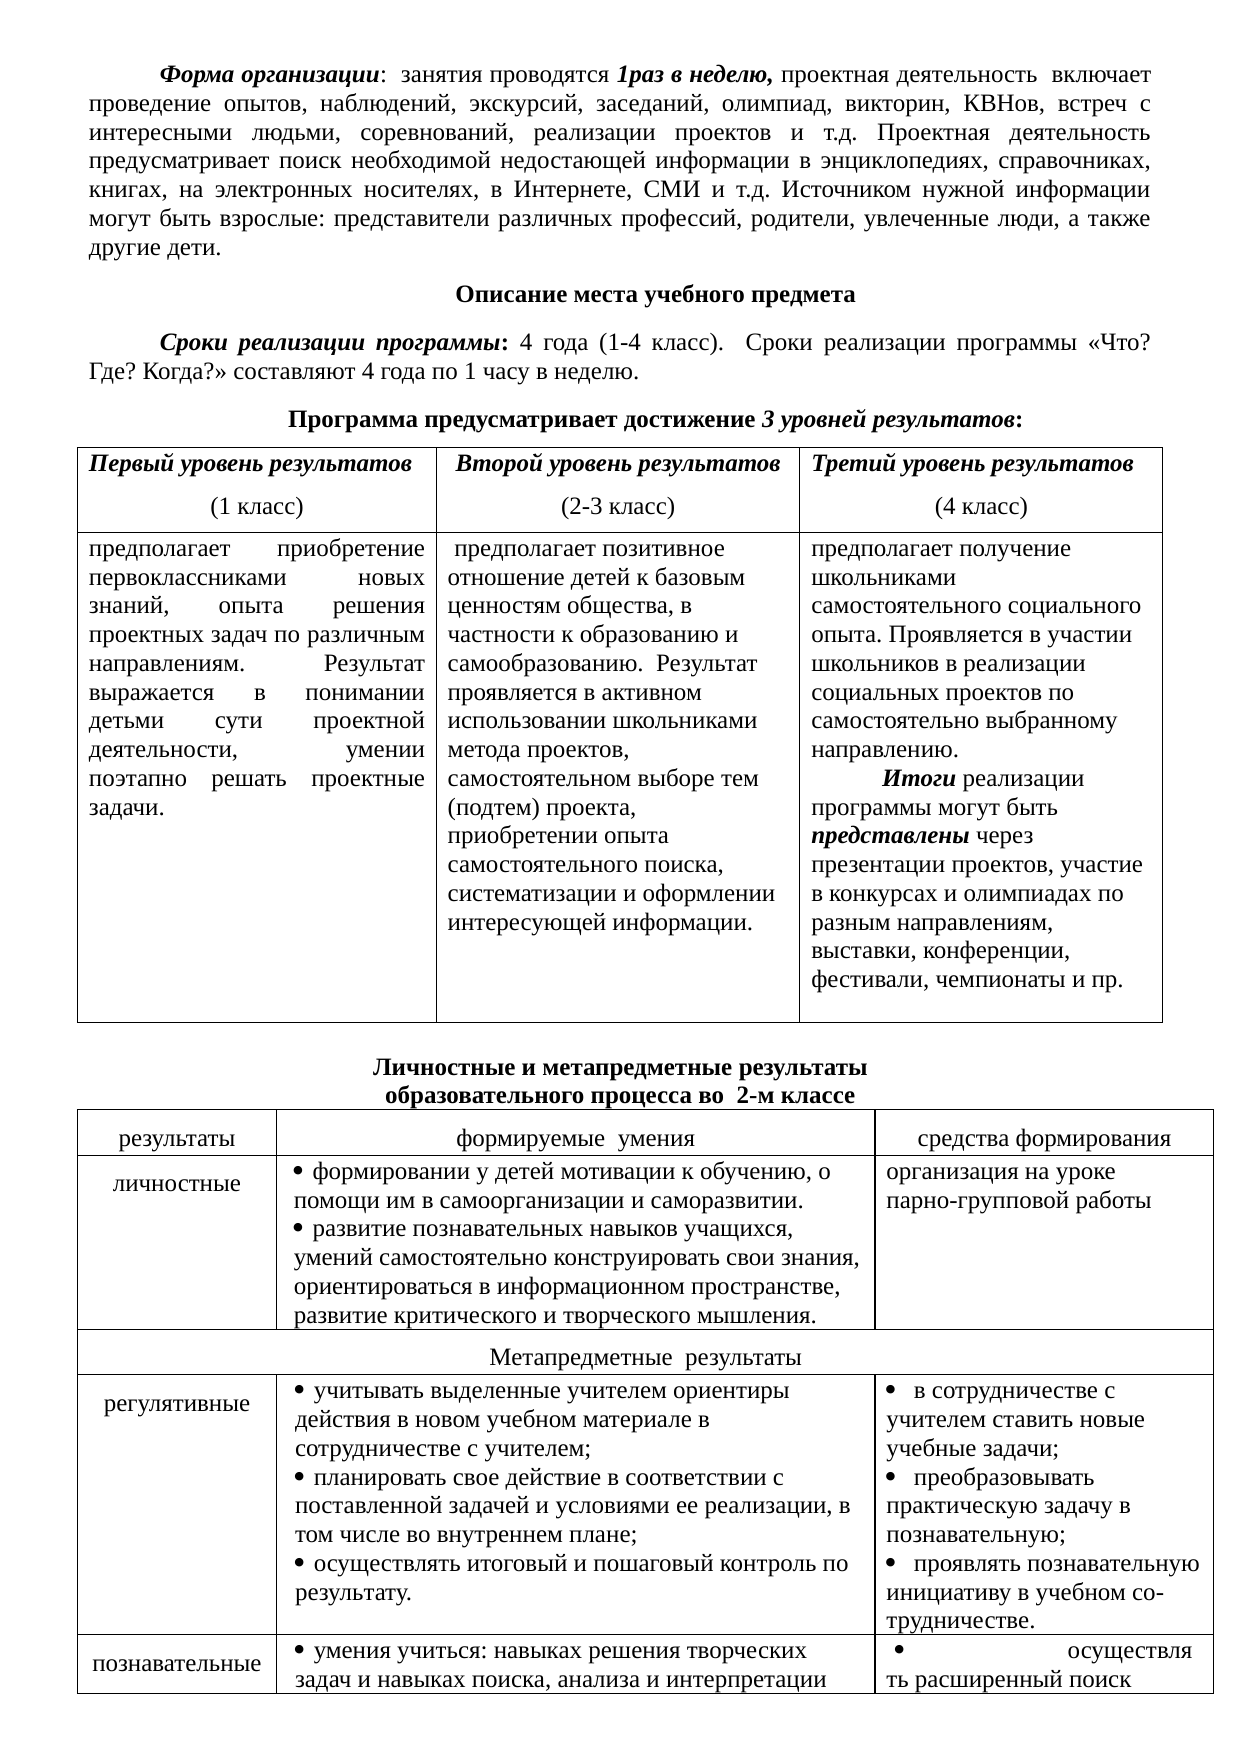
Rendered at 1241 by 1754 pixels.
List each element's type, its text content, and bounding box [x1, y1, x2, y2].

table_cell познавательные [78, 1635, 276, 1693]
table_header средства формирования [876, 1110, 1213, 1155]
table_cell формировании у детей мотивации к обучению, о помощи им в самоорганизации и саморазвитии. развитие познавательных навыков учащихся, умений самостоятельно конструировать свои знания, ориентироваться в информационном пространстве, развитие критического и творческого мышления. [277, 1156, 874, 1328]
table_header результаты [78, 1110, 276, 1155]
text образовательного процесса во 2-м классе [89, 1080, 1152, 1109]
table_cell личностные [78, 1156, 276, 1328]
text Личностные и метапредметные результаты [89, 1052, 1152, 1080]
table_cell Метапредметные результаты [78, 1330, 1213, 1374]
text Описание места учебного предмета [89, 279, 1152, 308]
table_cell учитывать выделенные учителем ориентиры действия в новом учебном материале в сотрудничестве с учителем; планировать свое действие в соответствии с поставленной задачей и условиями ее реализации, в том числе во внутреннем плане; осуществлять итоговый и пошаговый контроль по результату. [277, 1375, 874, 1634]
text Программа предусматривает достижение 3 уровней результатов: [89, 404, 1152, 433]
table_cell предполагает приобретение первоклассниками новых знаний, опыта решения проектных задач по различным направлениям. Результат выражается в понимании детьми сути проектной деятельности, умении поэтапно решать проектные задачи. [78, 533, 436, 1022]
table_cell регулятивные [78, 1375, 276, 1634]
table_header Первый уровень результатов (1 класс) [78, 448, 436, 532]
text Сроки реализации программы: 4 года (1-4 класс). Сроки реализации программы «Что? Где? Когда?» составляют 4 года по 1 часу в неделю. [89, 327, 1152, 385]
table_header Третий уровень результатов (4 класс) [800, 448, 1162, 532]
table_cell в сотрудничестве с учителем ставить новые учебные задачи; преобразовывать практическую задачу в познавательную; проявлять познавательную инициативу в учебном сотрудничестве. [876, 1375, 1213, 1634]
table_header формируемые умения [277, 1110, 874, 1155]
table_cell предполагает позитивное отношение детей к базовым ценностям общества, в частности к образованию и самообразованию. Результат проявляется в активном использовании школьниками метода проектов, самостоятельном выборе тем (подтем) проекта, приобретении опыта самостоятельного поиска, систематизации и оформлении интересующей информации. [437, 533, 799, 1022]
text Форма организации: занятия проводятся 1раз в неделю, проектная деятельность включает проведение опытов, наблюдений, экскурсий, заседаний, олимпиад, викторин, КВНов, встреч с интересными людьми, соревнований, реализации проектов и т.д. Проектная деятельность предусматривает поиск необходимой недостающей информации в энциклопедиях, справочниках, книгах, на электронных носителях, в Интернете, СМИ и т.д. Источником нужной информации могут быть взрослые: представители различных профессий, родители, увлеченные люди, а также другие дети. [89, 59, 1152, 260]
table_cell предполагает получение школьниками самостоятельного социального опыта. Проявляется в участии школьников в реализации социальных проектов по самостоятельно выбранному направлению. Итоги реализации программы могут быть представлены через презентации проектов, участие в конкурсах и олимпиадах по разным направлениям, выставки, конференции, фестивали, чемпионаты и пр. [800, 533, 1162, 1022]
table_header Второй уровень результатов (2-3 класс) [437, 448, 799, 532]
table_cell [876, 1635, 1213, 1693]
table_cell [277, 1635, 874, 1693]
table_cell организация на уроке парно-групповой работы [876, 1156, 1213, 1328]
